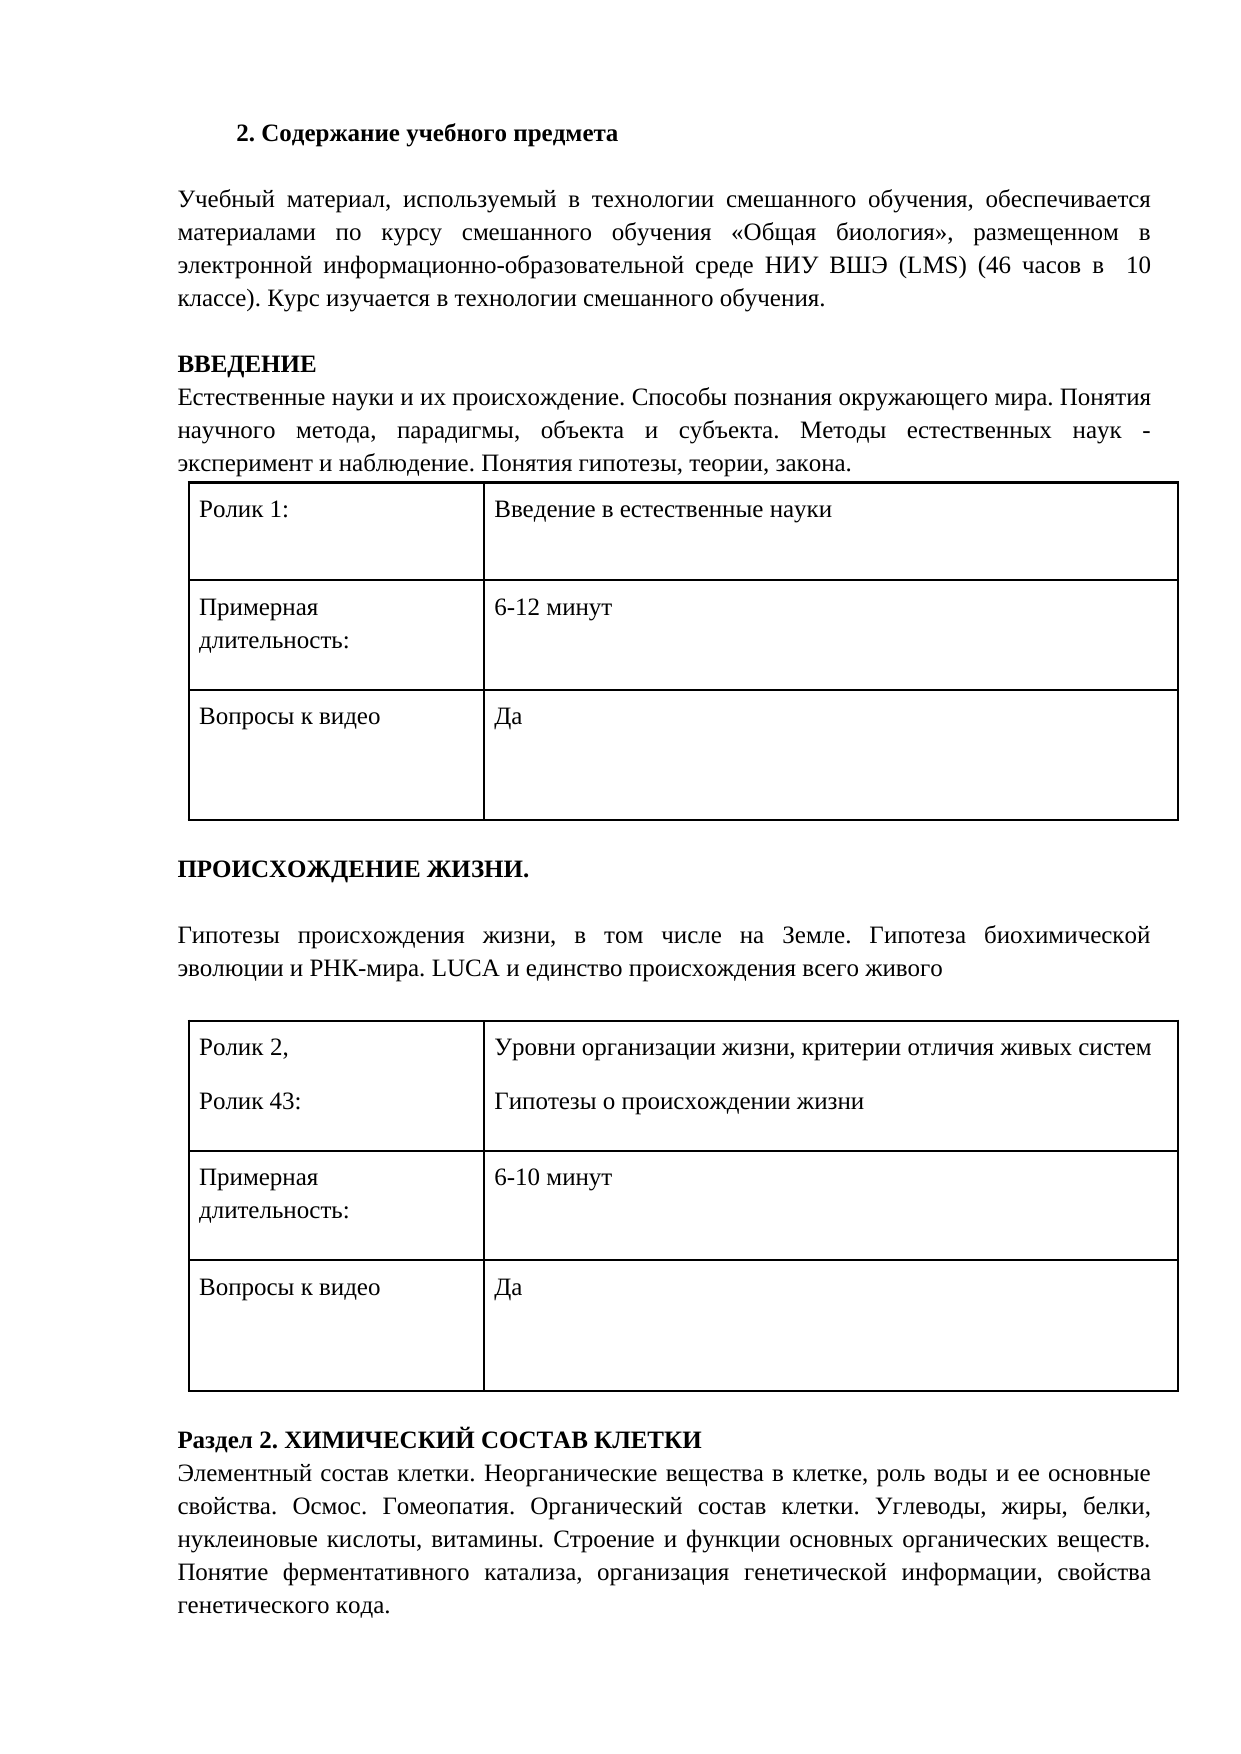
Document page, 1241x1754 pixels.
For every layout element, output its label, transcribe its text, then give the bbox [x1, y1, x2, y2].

table_cell Вопросы к видео [190, 1261, 483, 1390]
text Раздел 2. ХИМИЧЕСКИЙ СОСТАВ КЛЕТКИ [177, 1425, 1152, 1453]
table_cell Да [485, 1261, 1177, 1390]
text Гипотезы происхождения жизни, в том числе на Земле. Гипотеза биохимической эволюции и РНК-мира. LUCA и единство происхождения всего живого [177, 920, 1152, 982]
table_cell Примерная длительность: [190, 581, 483, 689]
table_header Введение в естественные науки [485, 484, 1177, 579]
table_header Уровни организации жизни, критерии отличия живых систем Гипотезы о происхождении жизни [485, 1022, 1177, 1150]
text Учебный материал, используемый в технологии смешанного обучения, обеспечивается материалами по курсу смешанного обучения «Общая биология», размещенном в электронной информационно-образовательной среде НИУ ВШЭ (LMS) (46 часов в 10 классе). Курс изучается в технологии смешанного обучения. [177, 184, 1152, 312]
table_cell Примерная длительность: [190, 1152, 483, 1259]
table_header Ролик 1: [190, 484, 483, 579]
table_cell 6-12 минут [485, 581, 1177, 689]
table_cell 6-10 минут [485, 1152, 1177, 1259]
table_cell Да [485, 691, 1177, 819]
text Элементный состав клетки. Неорганические вещества в клетке, роль воды и ее основные свойства. Осмос. Гомеопатия. Органический состав клетки. Углеводы, жиры, белки, нуклеиновые кислоты, витамины. Строение и функции основных органических веществ. Понятие ферментативного катализа, организация генетической информации, свойства генетического кода. [177, 1458, 1152, 1619]
text 2. Содержание учебного предмета [177, 118, 1152, 147]
text ВВЕДЕНИЕ [177, 349, 1152, 378]
table_cell Вопросы к видео [190, 691, 483, 819]
text Естественные науки и их происхождение. Способы познания окружающего мира. Понятия научного метода, парадигмы, объекта и субъекта. Методы естественных наук - эксперимент и наблюдение. Понятия гипотезы, теории, закона. [177, 382, 1152, 477]
text ПРОИСХОЖДЕНИЕ ЖИЗНИ. [177, 854, 1152, 883]
table_header Ролик 2, Ролик 43: [190, 1022, 483, 1150]
